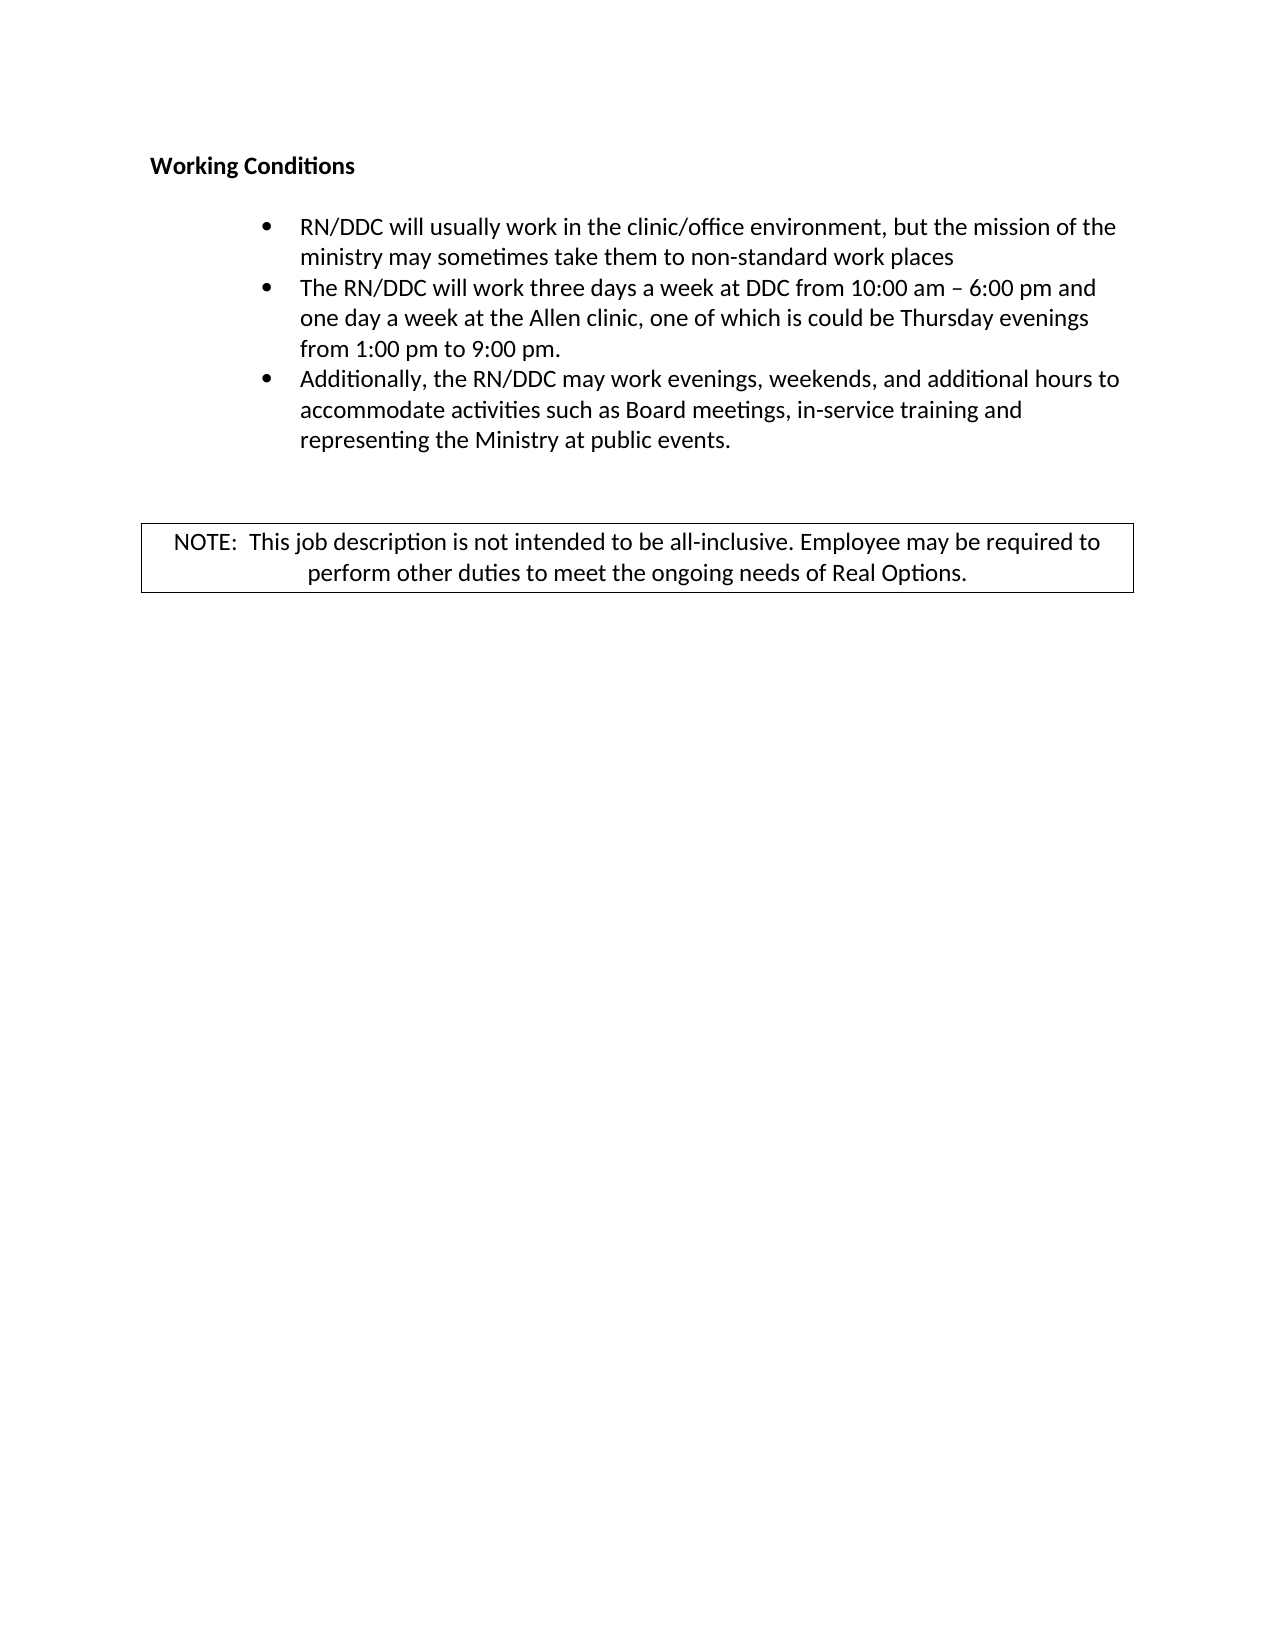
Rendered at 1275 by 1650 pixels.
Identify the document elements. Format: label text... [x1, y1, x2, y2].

text NOTE: This job description is not intended to be all-inclusive. Employee may be required to perform other duties to meet the ongoing needs of Real Options. [142, 524, 1133, 592]
list The RN/DDC will work three days a week at DDC from 10:00 am – 6:00 pm and one day a week at the Allen clinic, one of which is could be Thursday evenings from 1:00 pm to 9:00 pm. [262, 272, 1125, 364]
list RN/DDC will usually work in the clinic/office environment, but the mission of the ministry may sometimes take them to non-standard work places [262, 211, 1125, 272]
list Working Conditions [150, 150, 1125, 181]
list Additionally, the RN/DDC may work evenings, weekends, and additional hours to accommodate activities such as Board meetings, in-service training and representing the Ministry at public events. [262, 364, 1125, 455]
